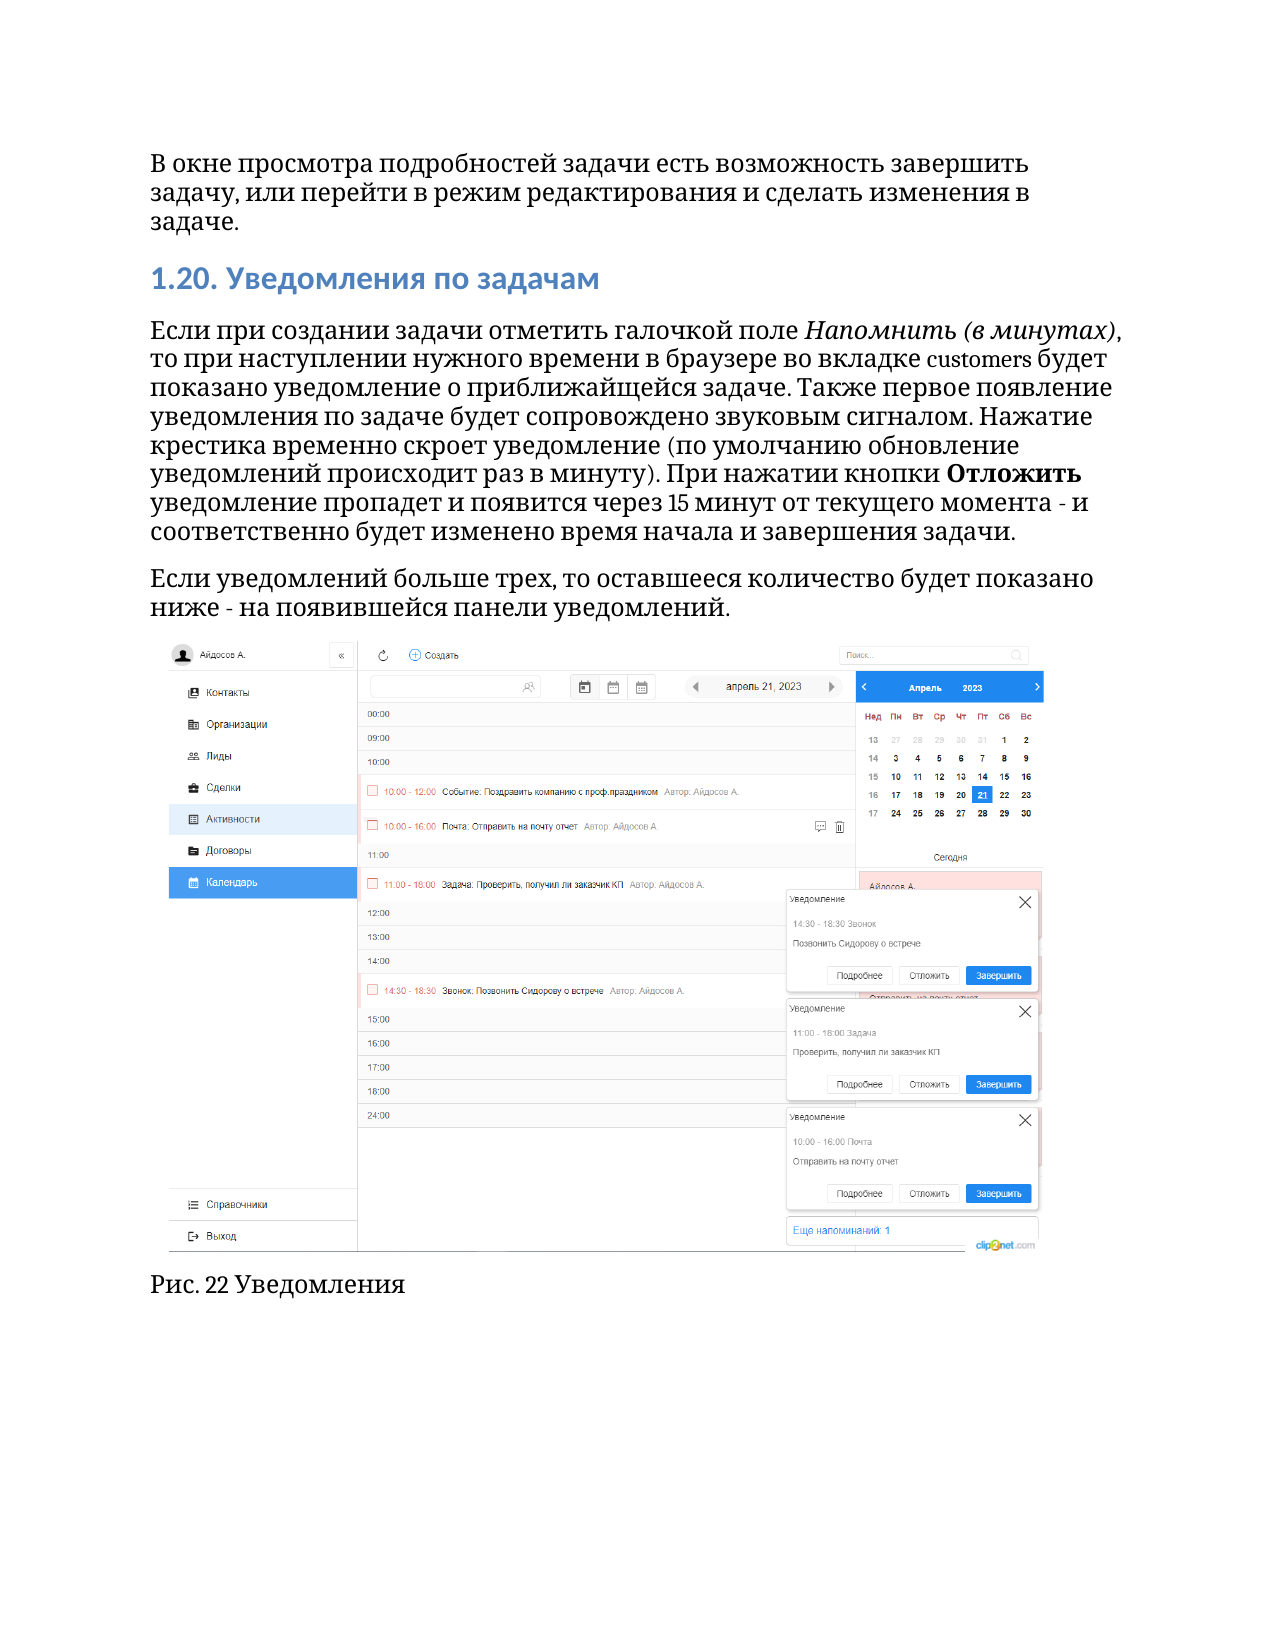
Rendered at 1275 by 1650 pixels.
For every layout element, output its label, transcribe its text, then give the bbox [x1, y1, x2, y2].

text В окне просмотра подробностей задачи есть возможность завершить задачу, или перейти в режим редактирования и сделать изменения в задаче. [150, 150, 1125, 236]
picture [168, 641, 1044, 1252]
text Рис. 22 Уведомления [150, 1271, 1125, 1299]
text Если при создании задачи отметить галочкой поле Напомнить (в минутах), то при наступлении нужного времени в браузере во вкладке customers будет показано уведомление о приближайщейся задаче. Также первое появление уведомления по задаче будет сопровождено звуковым сигналом. Нажатие крестика временно скроет уведомление (по умолчанию обновление уведомлений происходит раз в минуту). При нажатии кнопки Отложить уведомление пропадет и появится через 15 минут от текущего момента - и соответственно будет изменено время начала и завершения задачи. [150, 317, 1125, 547]
text Если уведомлений больше трех, то оставшееся количество будет показано ниже - на появившейся панели уведомлений. [150, 565, 1125, 623]
subtitle 1.20. Уведомления по задачам [150, 257, 1125, 298]
